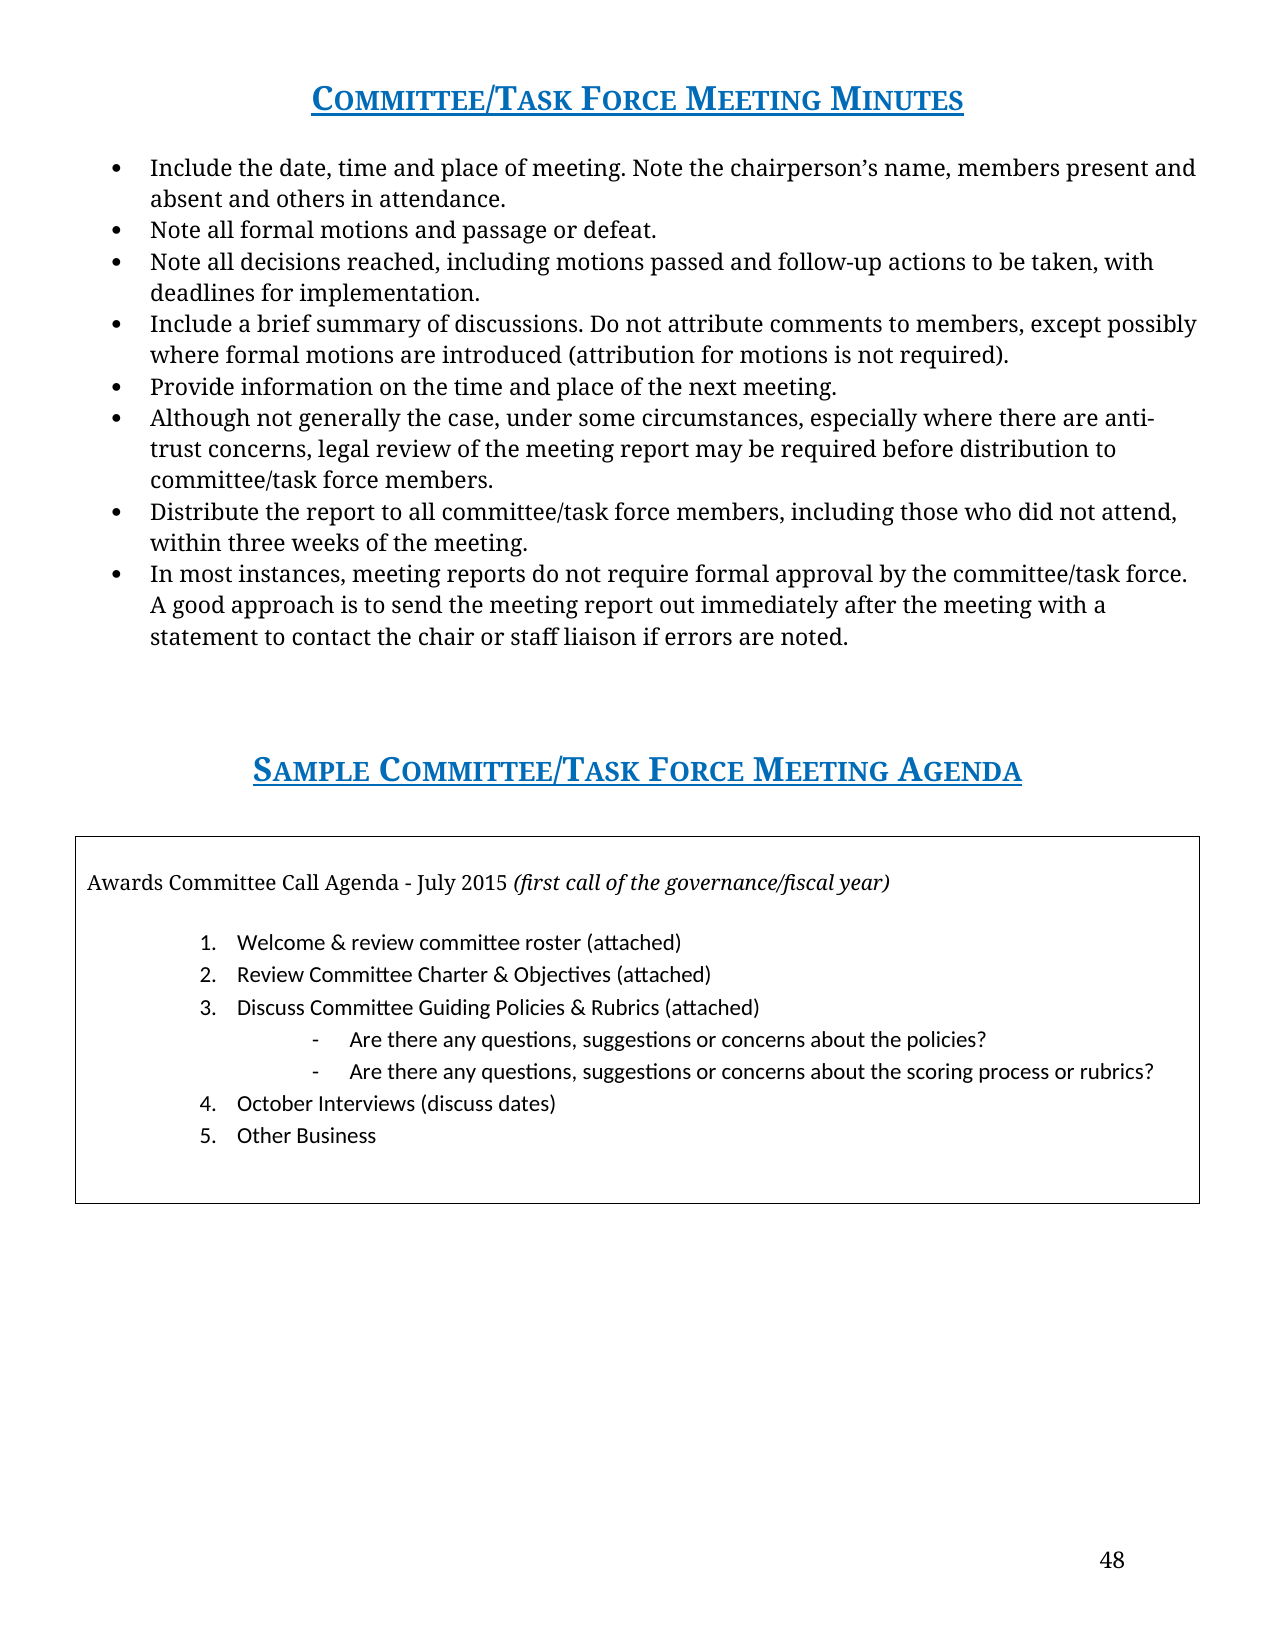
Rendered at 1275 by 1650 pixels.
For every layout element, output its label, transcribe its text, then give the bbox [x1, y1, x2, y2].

list Note all decisions reached, including motions passed and follow-up actions to be taken, with deadlines for implementation. [112, 245, 1200, 308]
subtitle Sample Committee/Task Force Meeting Agenda [75, 745, 1200, 791]
table_header Awards Committee Call Agenda - July 2015 (first call of the governance/fiscal year) Welcome & review committee roster (attached) Review Committee Charter & Objectives (attached) Discuss Committee Guiding Policies & Rubrics (attached) Are there any questions, suggestions or concerns about the policies? Are there any questions, suggestions or concerns about the scoring process or rubrics? October Interviews (discuss dates) Other Business [76, 837, 1199, 1203]
list In most instances, meeting reports do not require formal approval by the committee/task force. A good approach is to send the meeting report out immediately after the meeting with a statement to contact the chair or staff liaison if errors are noted. [112, 558, 1200, 652]
subtitle Committee/Task Force Meeting Minutes [75, 75, 1200, 120]
list Although not generally the case, under some circumstances, especially where there are anti-trust concerns, legal review of the meeting report may be required before distribution to committee/task force members. [112, 402, 1200, 495]
list Provide information on the time and place of the next meeting. [112, 370, 1200, 402]
list Include the date, time and place of meeting. Note the chairperson’s name, members present and absent and others in attendance. [112, 152, 1200, 214]
list Distribute the report to all committee/task force members, including those who did not attend, within three weeks of the meeting. [112, 495, 1200, 558]
list Note all formal motions and passage or defeat. [112, 214, 1200, 245]
list Include a brief summary of discussions. Do not attribute comments to members, except possibly where formal motions are introduced (attribution for motions is not required). [112, 308, 1200, 370]
